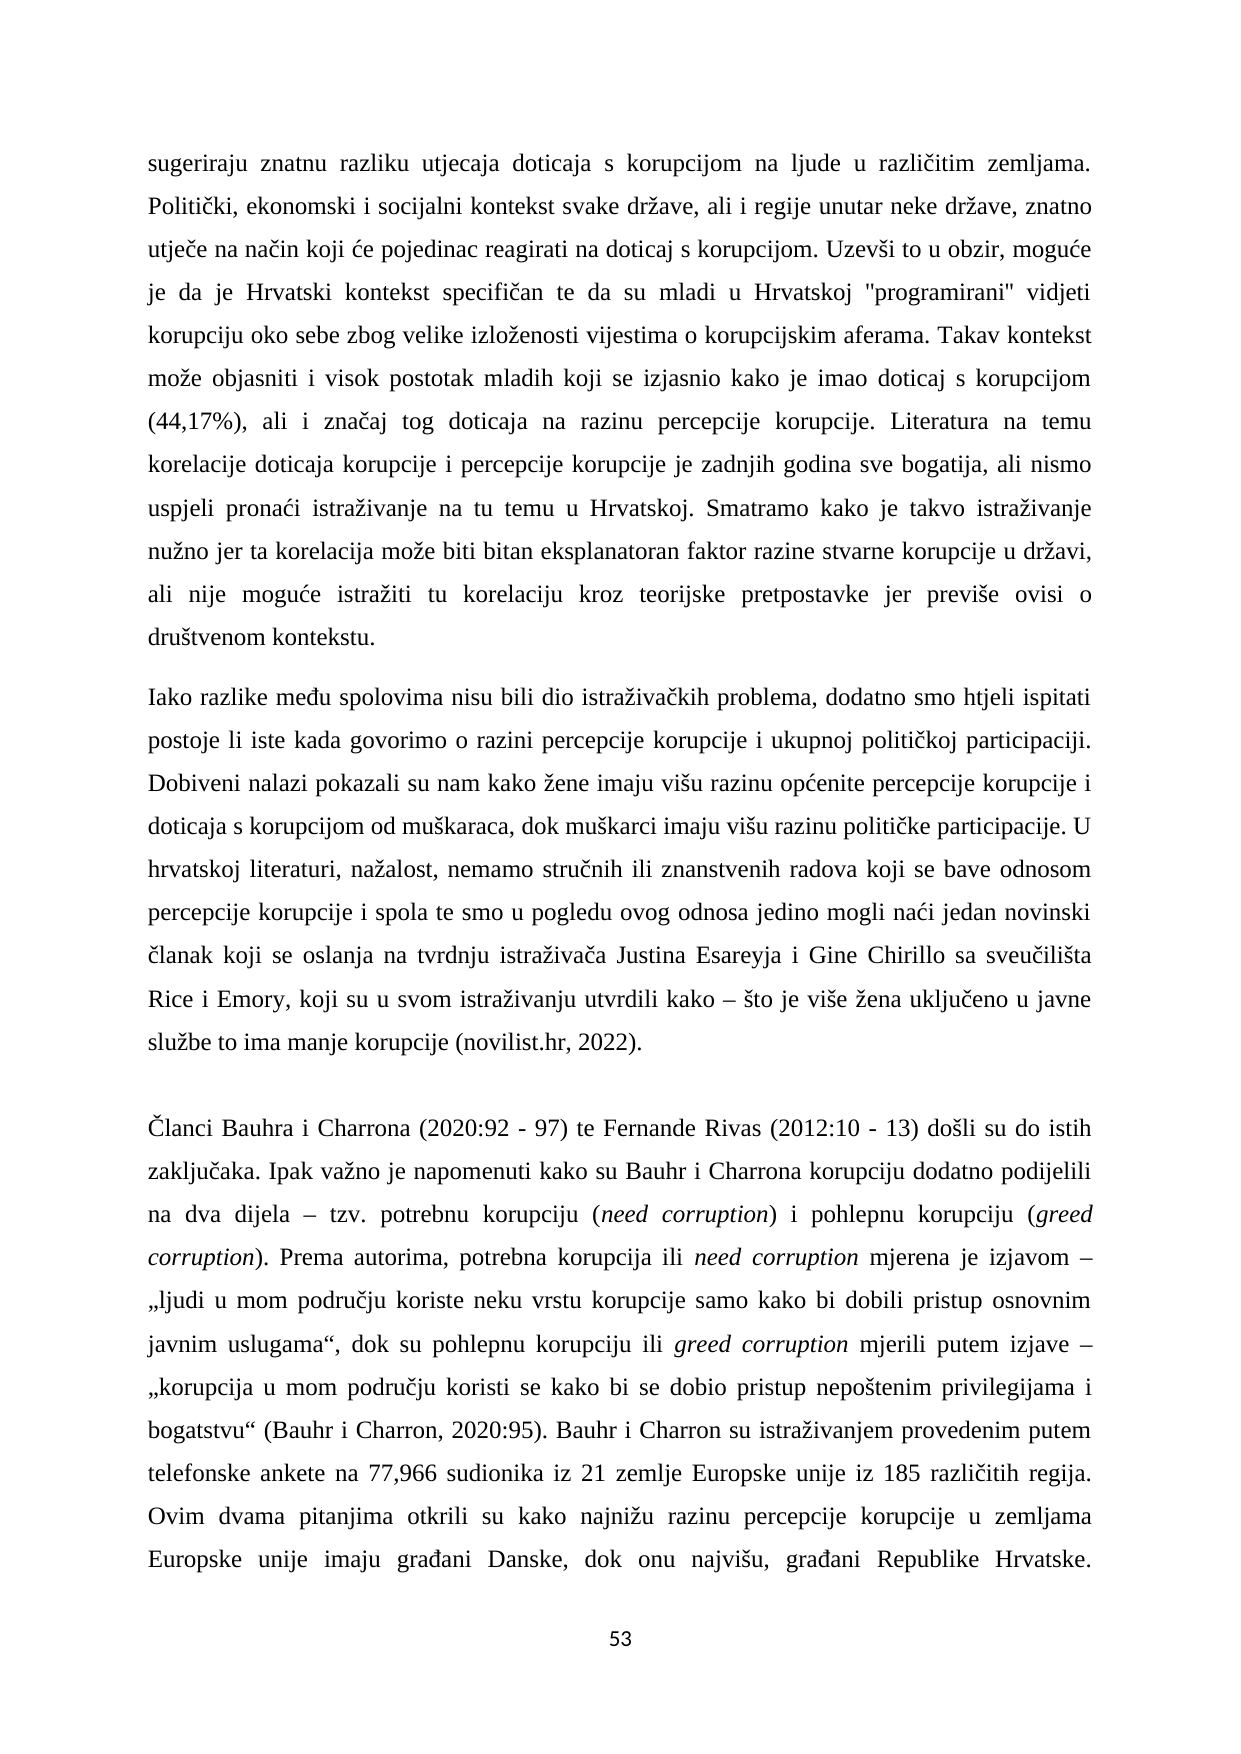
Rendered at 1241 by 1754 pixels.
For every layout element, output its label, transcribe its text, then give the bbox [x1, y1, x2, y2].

text Iako razlike među spolovima nisu bili dio istraživačkih problema, dodatno smo htjeli ispitati postoje li iste kada govorimo o razini percepcije korupcije i ukupnoj političkoj participaciji. Dobiveni nalazi pokazali su nam kako žene imaju višu razinu općenite percepcije korupcije i doticaja s korupcijom od muškaraca, dok muškarci imaju višu razinu političke participacije. U hrvatskoj literaturi, nažalost, nemamo stručnih ili znanstvenih radova koji se bave odnosom percepcije korupcije i spola te smo u pogledu ovog odnosa jedino mogli naći jedan novinski članak koji se oslanja na tvrdnju istraživača Justina Esareyja i Gine Chirillo sa sveučilišta Rice i Emory, koji su u svom istraživanju utvrdili kako – što je više žena uključeno u javne službe to ima manje korupcije (novilist.hr, 2022). [148, 682, 1093, 1056]
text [148, 1113, 1093, 1573]
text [148, 148, 1093, 651]
